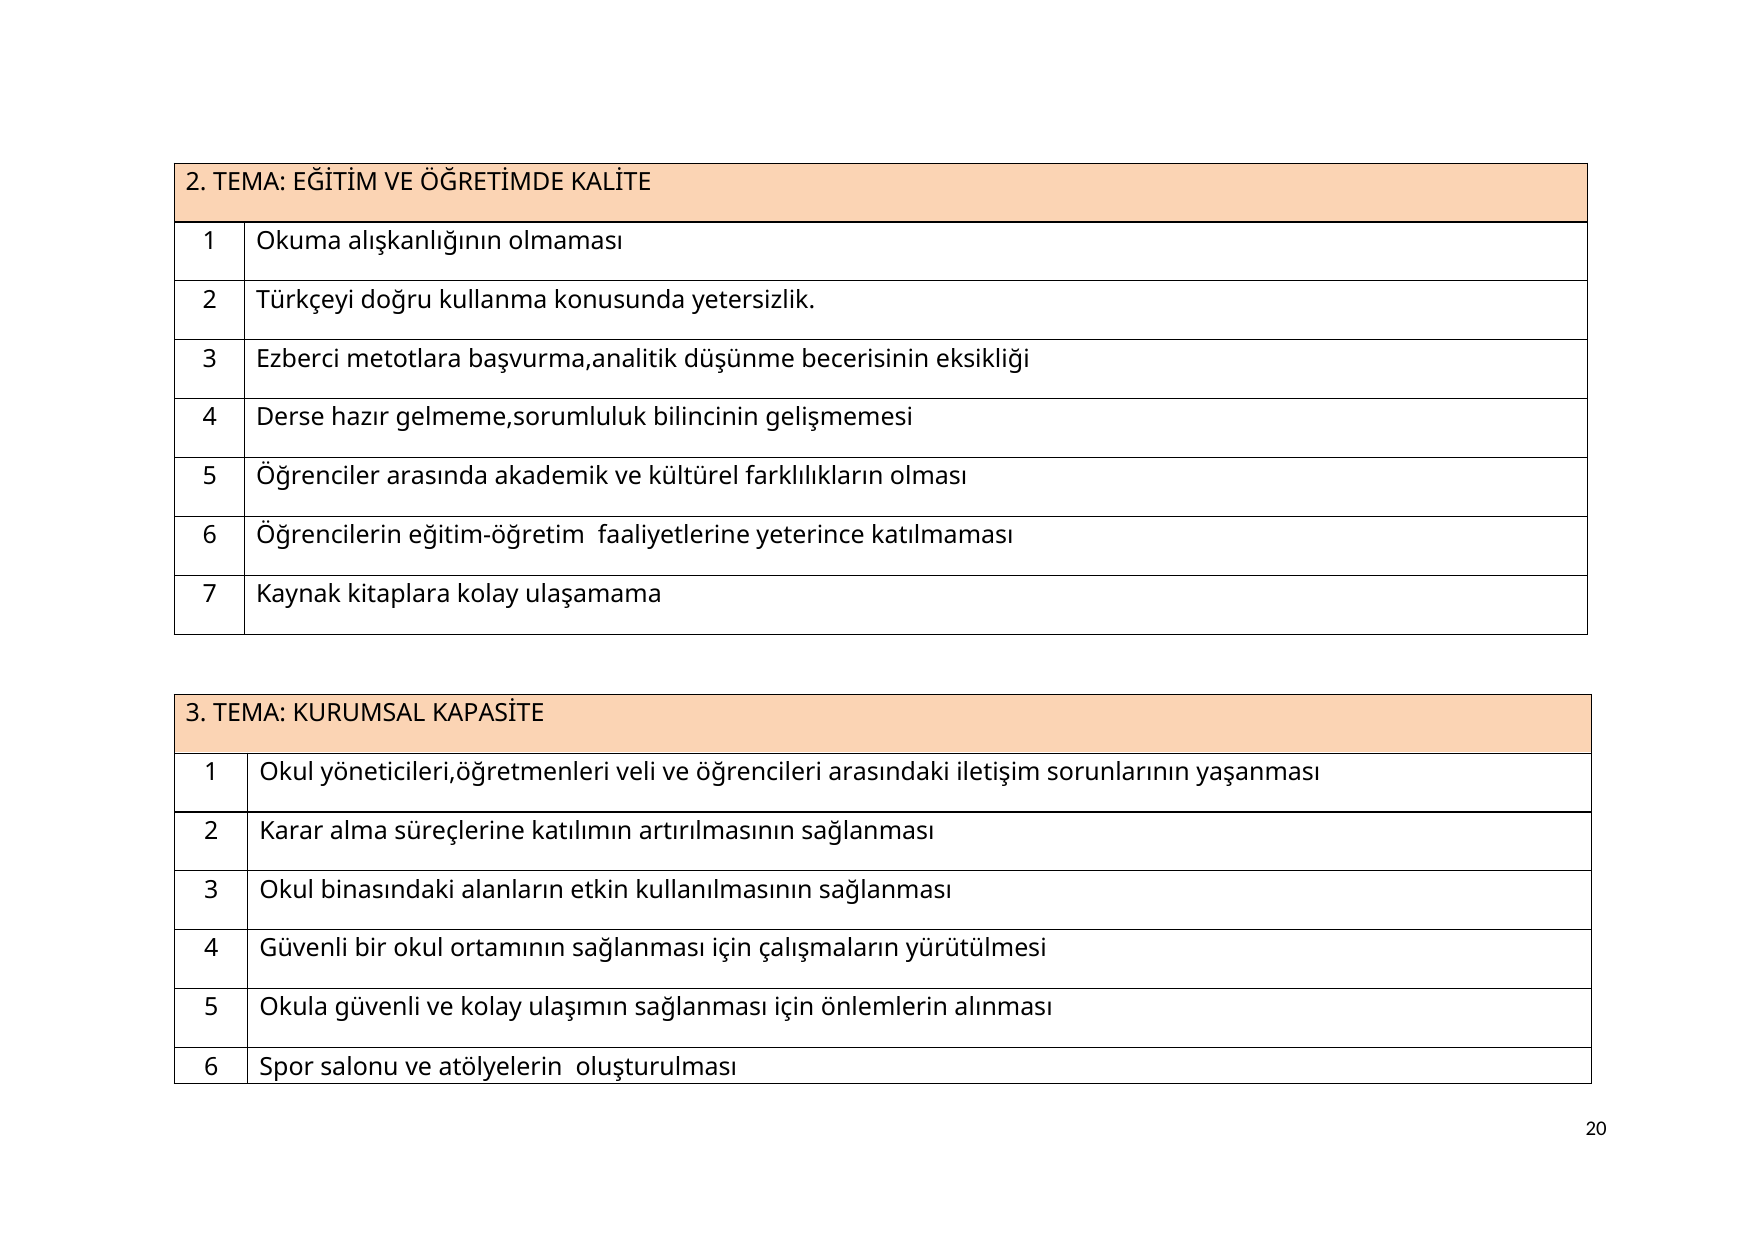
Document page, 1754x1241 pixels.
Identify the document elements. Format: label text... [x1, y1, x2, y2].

table_cell 4 [175, 399, 244, 457]
table_cell 1 [175, 754, 247, 811]
table_cell Derse hazır gelmeme,sorumluluk bilincinin gelişmemesi [245, 399, 1587, 457]
table_cell 1 [175, 223, 244, 280]
table_cell 2 [175, 813, 247, 870]
table_cell Okuma alışkanlığının olmaması [245, 223, 1587, 280]
table_header 2. TEMA: EĞİTİM VE ÖĞRETİMDE KALİTE [175, 164, 1587, 221]
table_cell 5 [175, 458, 244, 516]
table_cell 6 [175, 1048, 247, 1083]
table_cell Kaynak kitaplara kolay ulaşamama [245, 576, 1587, 633]
table_cell Öğrencilerin eğitim-öğretim faaliyetlerine yeterince katılmaması [245, 517, 1587, 574]
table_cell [248, 1048, 1591, 1083]
table_cell 6 [175, 517, 244, 574]
table_cell 2 [175, 281, 244, 339]
table_cell Okula güvenli ve kolay ulaşımın sağlanması için önlemlerin alınması [248, 989, 1591, 1047]
table_cell Güvenli bir okul ortamının sağlanması için çalışmaların yürütülmesi [248, 930, 1591, 988]
table_cell 3 [175, 871, 247, 929]
table_cell Öğrenciler arasında akademik ve kültürel farklılıkların olması [245, 458, 1587, 516]
table_cell 3 [175, 340, 244, 398]
table_cell Karar alma süreçlerine katılımın artırılmasının sağlanması [248, 813, 1591, 870]
table_cell Okul binasındaki alanların etkin kullanılmasının sağlanması [248, 871, 1591, 929]
table_cell 7 [175, 576, 244, 633]
table_cell 4 [175, 930, 247, 988]
table_cell Türkçeyi doğru kullanma konusunda yetersizlik. [245, 281, 1587, 339]
table_header 3. TEMA: KURUMSAL KAPASİTE [175, 695, 1591, 752]
table_cell Ezberci metotlara başvurma,analitik düşünme becerisinin eksikliği [245, 340, 1587, 398]
table_cell 5 [175, 989, 247, 1047]
table_cell Okul yöneticileri,öğretmenleri veli ve öğrencileri arasındaki iletişim sorunlarının yaşanması [248, 754, 1591, 811]
